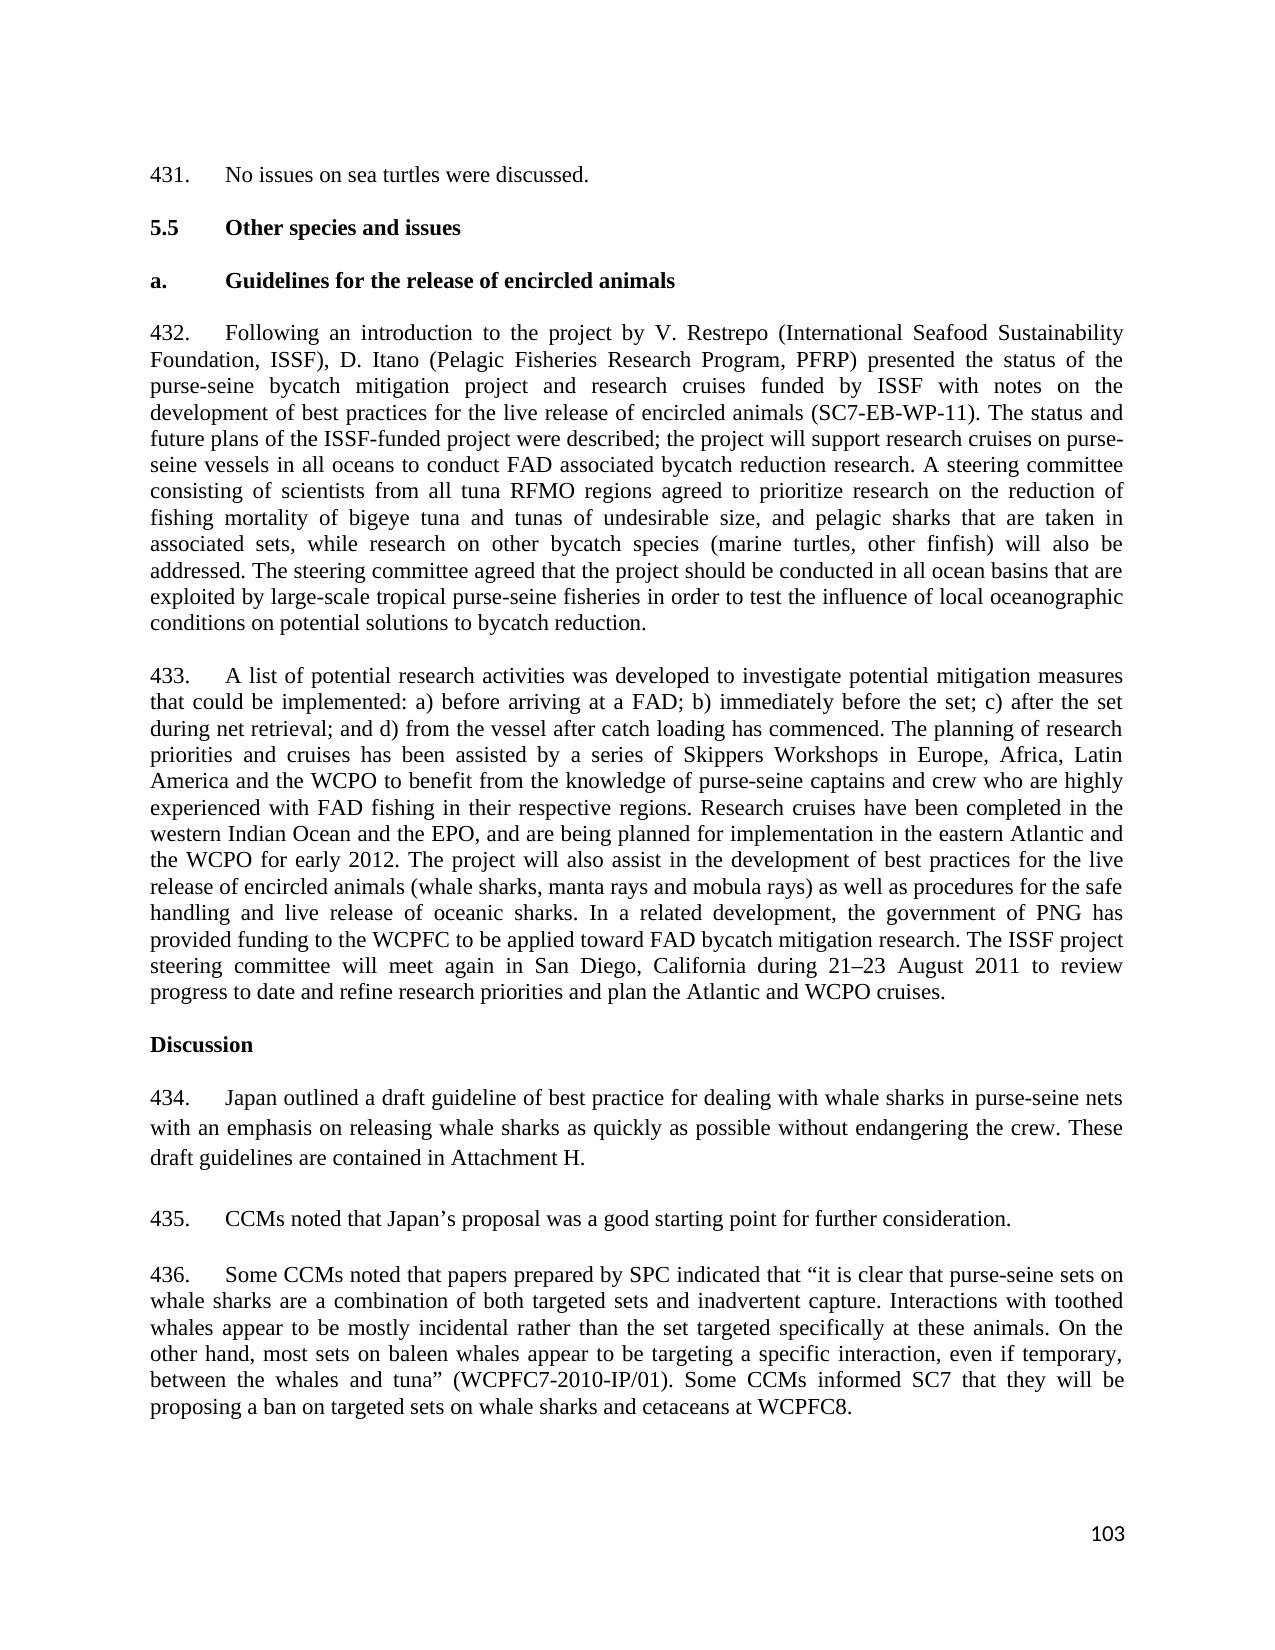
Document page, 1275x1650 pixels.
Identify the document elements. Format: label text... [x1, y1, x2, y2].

list Guidelines for the release of encircled animals [150, 267, 1125, 293]
text 5.5 Other species and issues [150, 214, 1125, 240]
text Discussion [150, 1031, 1125, 1057]
list Japan outlined a draft guideline of best practice for dealing with whale sharks in purse-seine nets with an emphasis on releasing whale sharks as quickly as possible without endangering the crew. These draft guidelines are contained in Attachment H. [150, 1084, 1125, 1171]
list A list of potential research activities was developed to investigate potential mitigation measures that could be implemented: a) before arriving at a FAD; b) immediately before the set; c) after the set during net retrieval; and d) from the vessel after catch loading has commenced. The planning of research priorities and cruises has been assisted by a series of Skippers Workshops in Europe, Africa, Latin America and the WCPO to benefit from the knowledge of purse-seine captains and crew who are highly experienced with FAD fishing in their respective regions. Research cruises have been completed in the western Indian Ocean and the EPO, and are being planned for implementation in the eastern Atlantic and the WCPO for early 2012. The project will also assist in the development of best practices for the live release of encircled animals (whale sharks, manta rays and mobula rays) as well as procedures for the safe handling and live release of oceanic sharks. In a related development, the government of PNG has provided funding to the WCPFC to be applied toward FAD bycatch mitigation research. The ISSF project steering committee will meet again in San Diego, California during 21–23 August 2011 to review progress to date and refine research priorities and plan the Atlantic and WCPO cruises. [150, 662, 1125, 1005]
list Following an introduction to the project by V. Restrepo (International Seafood Sustainability Foundation, ISSF), D. Itano (Pelagic Fisheries Research Program, PFRP) presented the status of the purse-seine bycatch mitigation project and research cruises funded by ISSF with notes on the development of best practices for the live release of encircled animals (SC7-EB-WP-11). The status and future plans of the ISSF-funded project were described; the project will support research cruises on purse-seine vessels in all oceans to conduct FAD associated bycatch reduction research. A steering committee consisting of scientists from all tuna RFMO regions agreed to prioritize research on the reduction of fishing mortality of bigeye tuna and tunas of undesirable size, and pelagic sharks that are taken in associated sets, while research on other bycatch species (marine turtles, other finfish) will also be addressed. The steering committee agreed that the project should be conducted in all ocean basins that are exploited by large-scale tropical purse-seine fisheries in order to test the influence of local oceanographic conditions on potential solutions to bycatch reduction. [150, 319, 1125, 636]
list No issues on sea turtles were discussed. [150, 161, 1125, 188]
list CCMs noted that Japan’s proposal was a good starting point for further consideration. [150, 1204, 1125, 1231]
list Some CCMs noted that papers prepared by SPC indicated that “it is clear that purse-seine sets on whale sharks are a combination of both targeted sets and inadvertent capture. Interactions with toothed whales appear to be mostly incidental rather than the set targeted specifically at these animals. On the other hand, most sets on baleen whales appear to be targeting a specific interaction, even if temporary, between the whales and tuna” (WCPFC7-2010-IP/01). Some CCMs informed SC7 that they will be proposing a ban on targeted sets on whale sharks and cetaceans at WCPFC8. [150, 1261, 1125, 1419]
